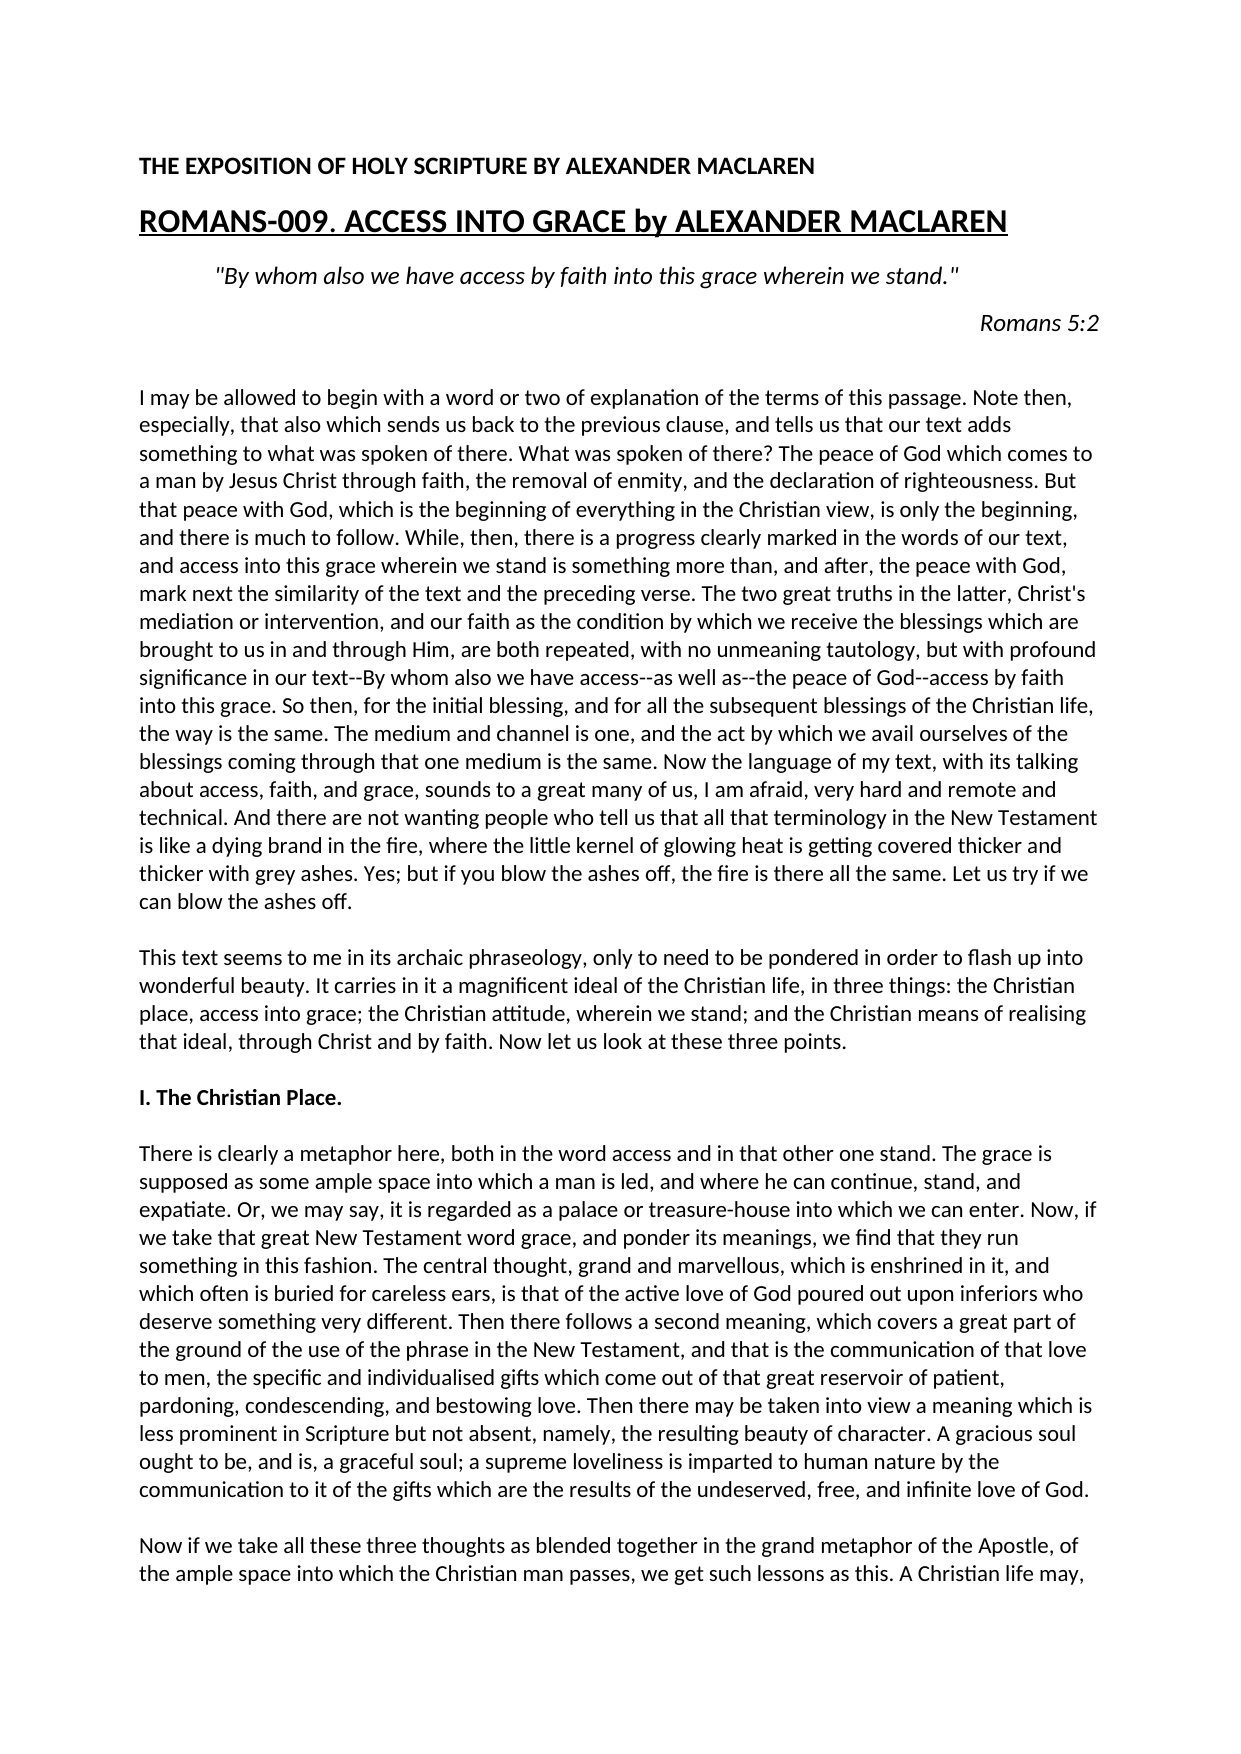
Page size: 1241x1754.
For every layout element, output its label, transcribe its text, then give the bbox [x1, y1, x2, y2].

text I may be allowed to begin with a word or two of explanation of the terms of this passage. Note then, especially, that also which sends us back to the previous clause, and tells us that our text adds something to what was spoken of there. What was spoken of there? The peace of God which comes to a man by Jesus Christ through faith, the removal of enmity, and the declaration of righteousness. But that peace with God, which is the beginning of everything in the Christian view, is only the beginning, and there is much to follow. While, then, there is a progress clearly marked in the words of our text, and access into this grace wherein we stand is something more than, and after, the peace with God, mark next the similarity of the text and the preceding verse. The two great truths in the latter, Christ's mediation or intervention, and our faith as the condition by which we receive the blessings which are brought to us in and through Him, are both repeated, with no unmeaning tautology, but with profound significance in our text--By whom also we have access--as well as--the peace of God--access by faith into this grace. So then, for the initial blessing, and for all the subsequent blessings of the Christian life, the way is the same. The medium and channel is one, and the act by which we avail ourselves of the blessings coming through that one medium is the same. Now the language of my text, with its talking about access, faith, and grace, sounds to a great many of us, I am afraid, very hard and remote and technical. And there are not wanting people who tell us that all that terminology in the New Testament is like a dying brand in the fire, where the little kernel of glowing heat is getting covered thicker and thicker with grey ashes. Yes; but if you blow the ashes off, the fire is there all the same. Let us try if we can blow the ashes off. [139, 383, 1101, 915]
text There is clearly a metaphor here, both in the word access and in that other one stand. The grace is supposed as some ample space into which a man is led, and where he can continue, stand, and expatiate. Or, we may say, it is regarded as a palace or treasure-house into which we can enter. Now, if we take that great New Testament word grace, and ponder its meanings, we find that they run something in this fashion. The central thought, grand and marvellous, which is enshrined in it, and which often is buried for careless ears, is that of the active love of God poured out upon inferiors who deserve something very different. Then there follows a second meaning, which covers a great part of the ground of the use of the phrase in the New Testament, and that is the communication of that love to men, the specific and individualised gifts which come out of that great reservoir of patient, pardoning, condescending, and bestowing love. Then there may be taken into view a meaning which is less prominent in Scripture but not absent, namely, the resulting beauty of character. A gracious soul ought to be, and is, a graceful soul; a supreme loveliness is imparted to human nature by the communication to it of the gifts which are the results of the undeserved, free, and infinite love of God. [139, 1139, 1101, 1503]
text ROMANS-009. ACCESS INTO GRACE by ALEXANDER MACLAREN [139, 199, 1101, 240]
text I. The Christian Place. [139, 1083, 1101, 1111]
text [139, 1531, 1101, 1587]
text This text seems to me in its archaic phraseology, only to need to be pondered in order to flash up into wonderful beauty. It carries in it a magnificent ideal of the Christian life, in three things: the Christian place, access into grace; the Christian attitude, wherein we stand; and the Christian means of realising that ideal, through Christ and by faith. Now let us look at these three points. [139, 943, 1101, 1055]
text "By whom also we have access by faith into this grace wherein we stand." [214, 260, 1101, 291]
text THE EXPOSITION OF HOLY SCRIPTURE BY ALEXANDER MACLAREN [139, 150, 1101, 181]
text Romans 5:2 [214, 307, 1101, 338]
